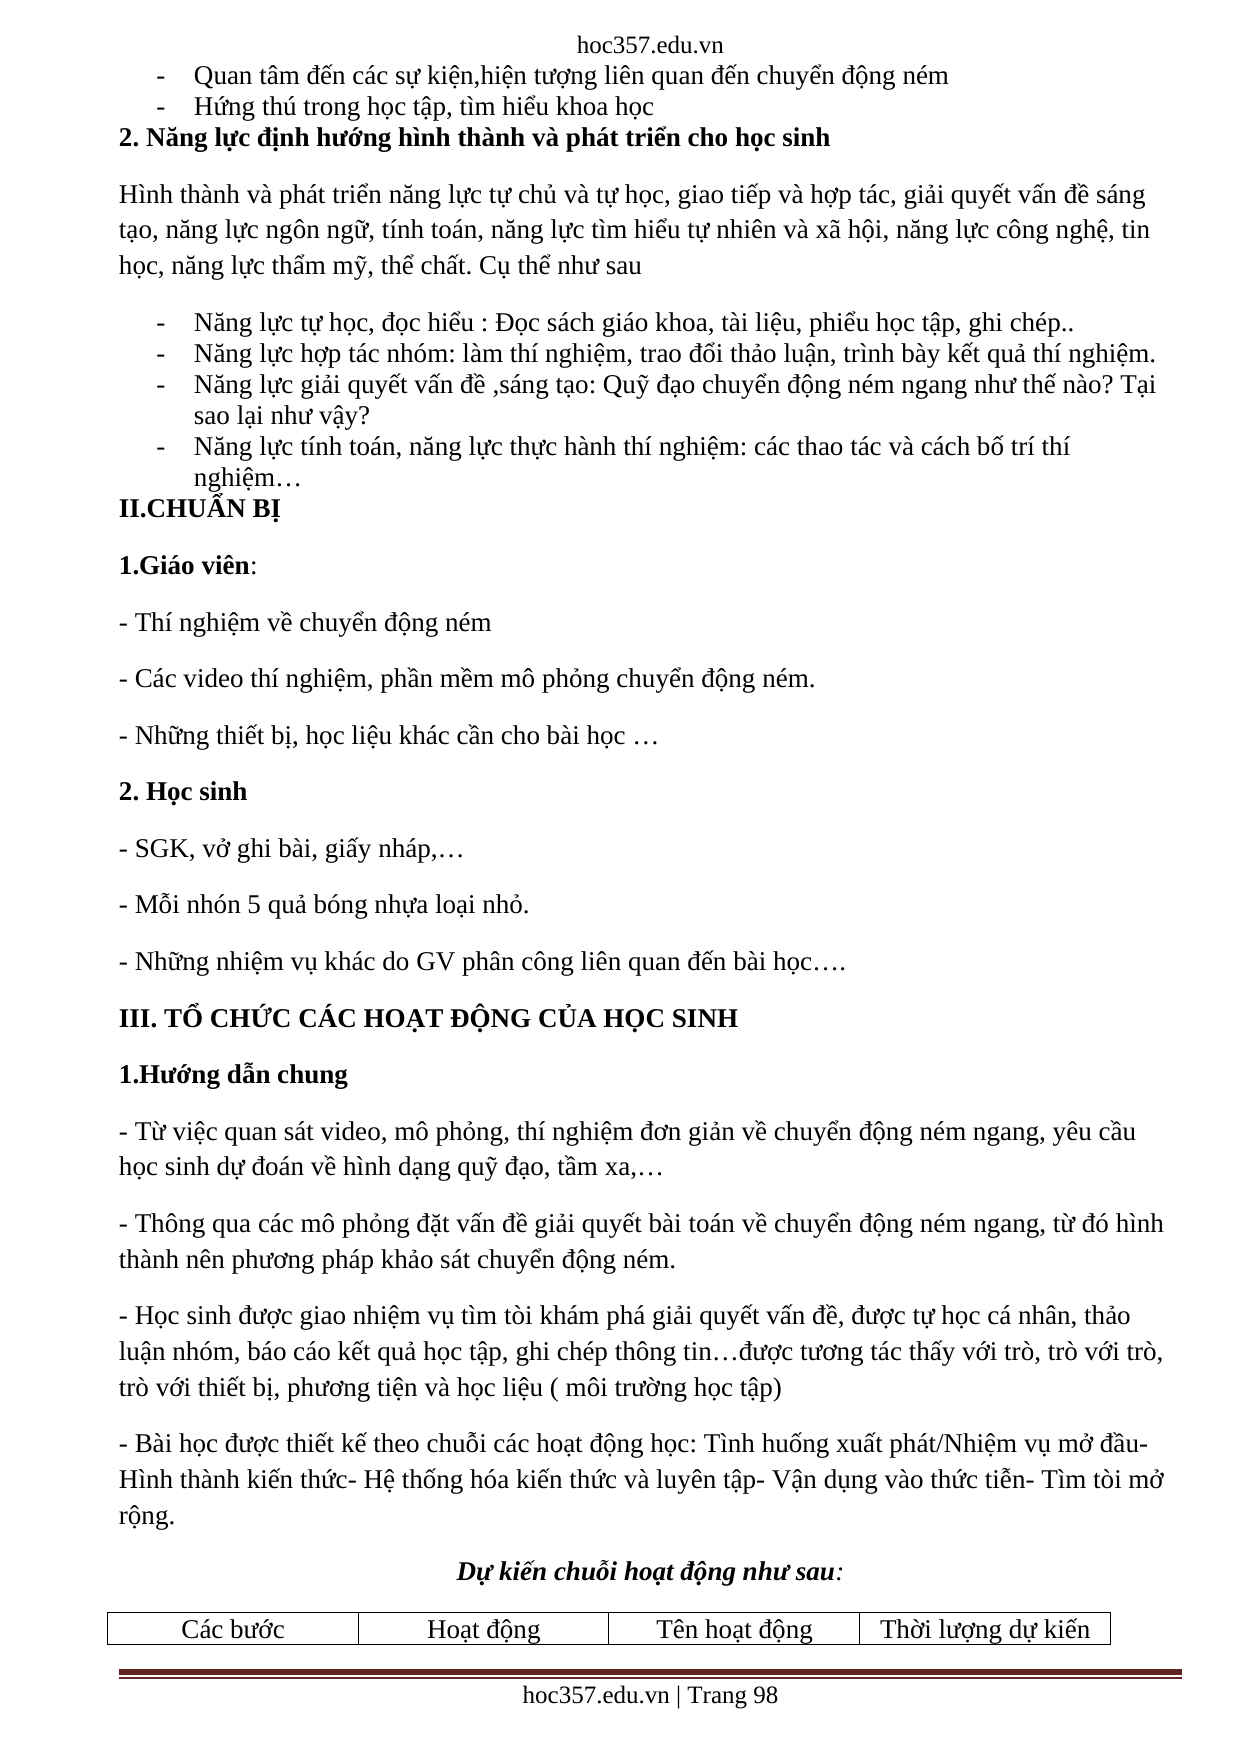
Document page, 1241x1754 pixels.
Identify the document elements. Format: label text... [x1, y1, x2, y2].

list Quan tâm đến các sự kiện,hiện tượng liên quan đến chuyển động ném [156, 59, 1182, 90]
text 2. Học sinh [119, 775, 1182, 807]
text - Học sinh được giao nhiệm vụ tìm tòi khám phá giải quyết vấn đề, được tự học cá nhân, thảo luận nhóm, báo cáo kết quả học tập, ghi chép thông tin…được tương tác thấy với trò, trò với trò, trò với thiết bị, phương tiện và học liệu ( môi trường học tập) [119, 1299, 1182, 1402]
list Năng lực hợp tác nhóm: làm thí nghiệm, trao đổi thảo luận, trình bày kết quả thí nghiệm. [156, 337, 1182, 368]
text - Các video thí nghiệm, phần mềm mô phỏng chuyển động ném. [119, 662, 1182, 693]
text Dự kiến chuỗi hoạt động như sau: [119, 1555, 1182, 1587]
text - Từ việc quan sát video, mô phỏng, thí nghiệm đơn giản về chuyển động ném ngang, yêu cầu học sinh dự đoán về hình dạng quỹ đạo, tầm xa,… [119, 1115, 1182, 1182]
list Năng lực giải quyết vấn đề ,sáng tạo: Quỹ đạo chuyển động ném ngang như thế nào? Tại sao lại như vậy? [156, 368, 1182, 430]
text - Những thiết bị, học liệu khác cần cho bài học … [119, 719, 1182, 750]
text III. TỔ CHỨC CÁC HOẠT ĐỘNG CỦA HỌC SINH [119, 1002, 1182, 1033]
text 1.Hướng dẫn chung [119, 1058, 1182, 1089]
text - Mỗi nhón 5 quả bóng nhựa loại nhỏ. [119, 888, 1182, 920]
text - Những nhiệm vụ khác do GV phân công liên quan đến bài học…. [119, 945, 1182, 976]
list Năng lực tính toán, năng lực thực hành thí nghiệm: các thao tác và cách bố trí thí nghiệm… [156, 430, 1182, 493]
text - Bài học được thiết kế theo chuỗi các hoạt động học: Tình huống xuất phát/Nhiệm vụ mở đầu- Hình thành kiến thức- Hệ thống hóa kiến thức và luyên tập- Vận dụng vào thức tiễn- Tìm tòi mở rộng. [119, 1427, 1182, 1530]
text - Thông qua các mô phỏng đặt vấn đề giải quyết bài toán về chuyển động ném ngang, từ đó hình thành nên phương pháp khảo sát chuyển động ném. [119, 1207, 1182, 1274]
list Hứng thú trong học tập, tìm hiểu khoa học [156, 90, 1182, 121]
text Hình thành và phát triển năng lực tự chủ và tự học, giao tiếp và hợp tác, giải quyết vấn đề sáng tạo, năng lực ngôn ngữ, tính toán, năng lực tìm hiểu tự nhiên và xã hội, năng lực công nghệ, tin học, năng lực thẩm mỹ, thể chất. Cụ thể như sau [119, 178, 1182, 280]
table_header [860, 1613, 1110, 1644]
text - Thí nghiệm về chuyển động ném [119, 606, 1182, 637]
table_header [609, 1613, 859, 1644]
text 1.Giáo viên: [119, 549, 1182, 580]
text - SGK, vở ghi bài, giấy nháp,… [119, 832, 1182, 863]
list Năng lực tự học, đọc hiểu : Đọc sách giáo khoa, tài liệu, phiểu học tập, ghi chép.. [156, 306, 1182, 337]
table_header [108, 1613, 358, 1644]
text 2. Năng lực định hướng hình thành và phát triển cho học sinh [119, 121, 1182, 152]
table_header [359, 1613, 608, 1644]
text II.CHUẨN BỊ [119, 493, 1182, 524]
